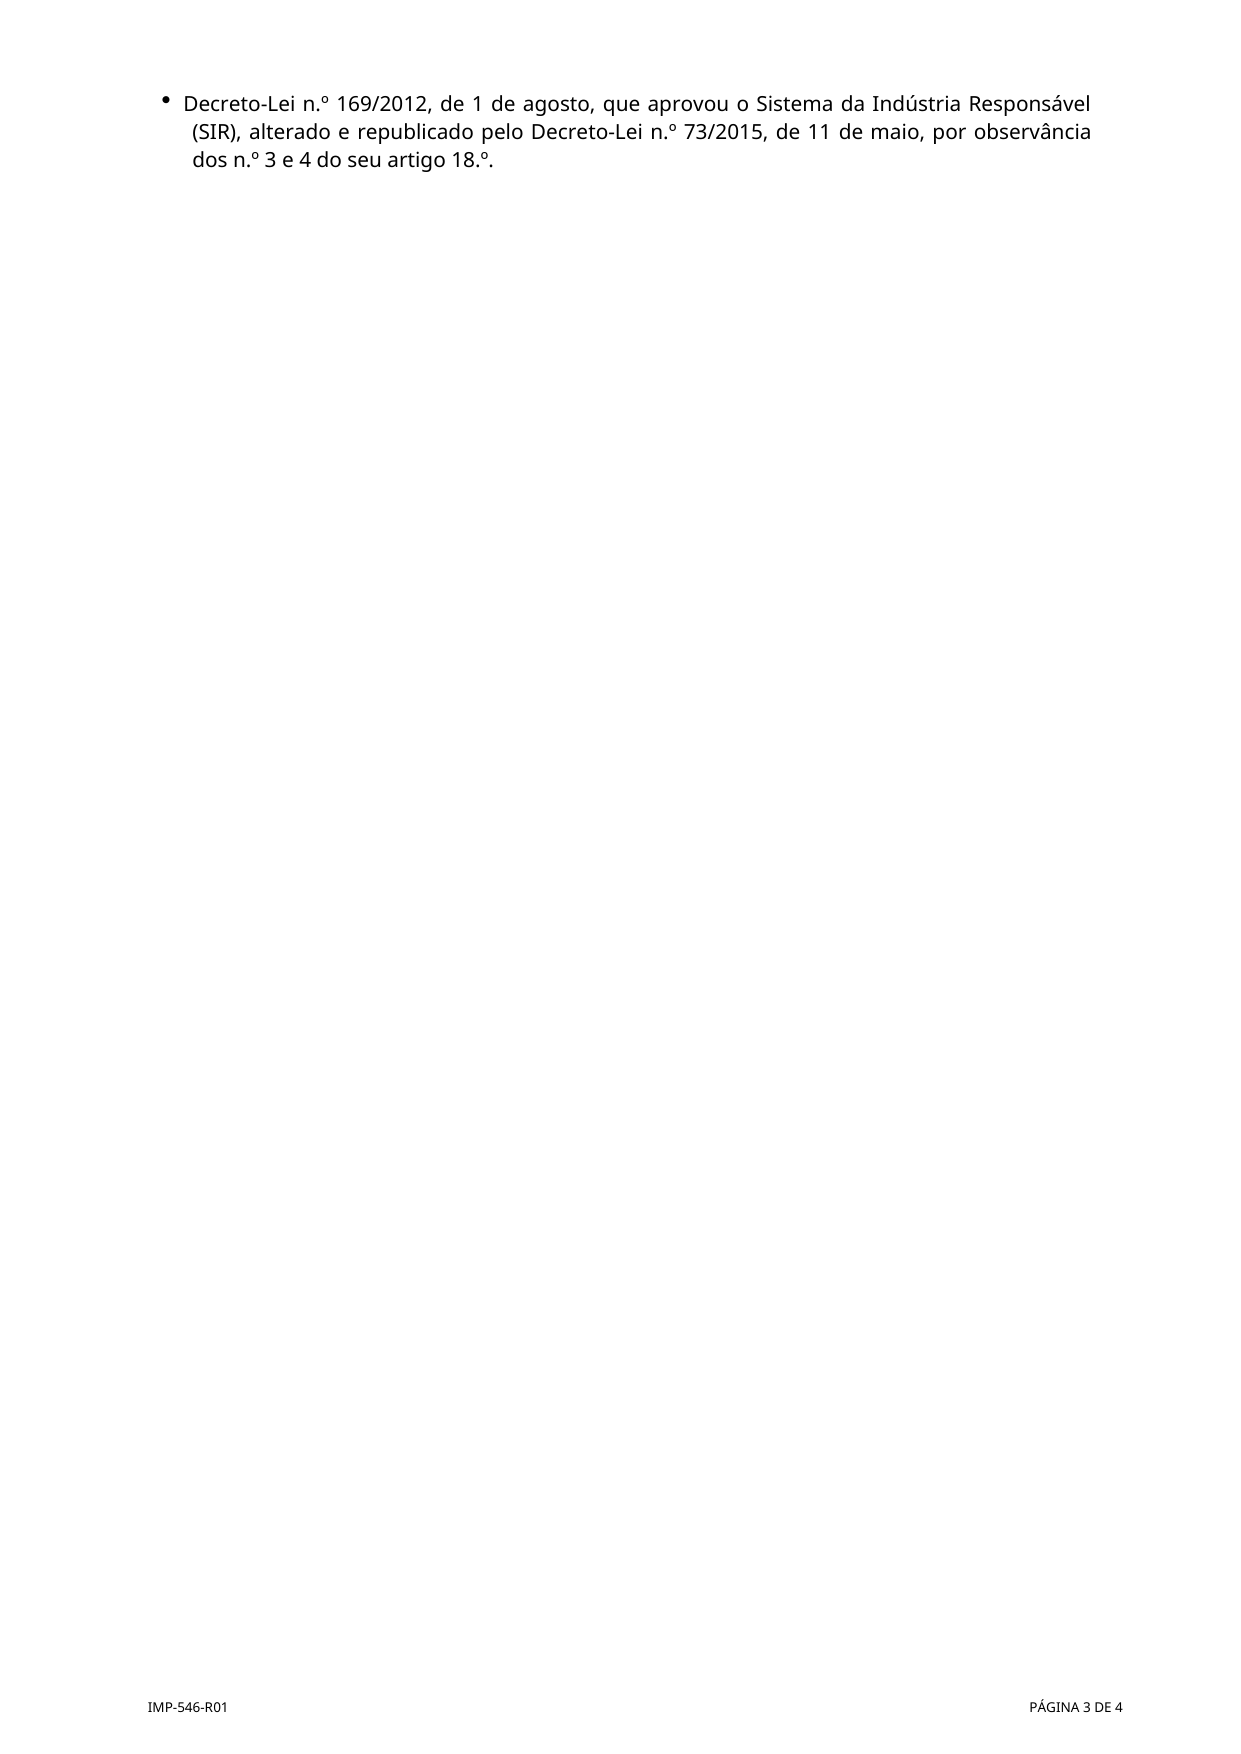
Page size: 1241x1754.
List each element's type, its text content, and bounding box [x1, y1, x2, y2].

text Decreto-Lei n.º 169/2012, de 1 de agosto, que aprovou o Sistema da Indústria Responsável (SIR), alterado e republicado pelo Decreto-Lei n.º 73/2015, de 11 de maio, por observância dos n.º 3 e 4 do seu artigo 18.º. [162, 89, 1092, 174]
